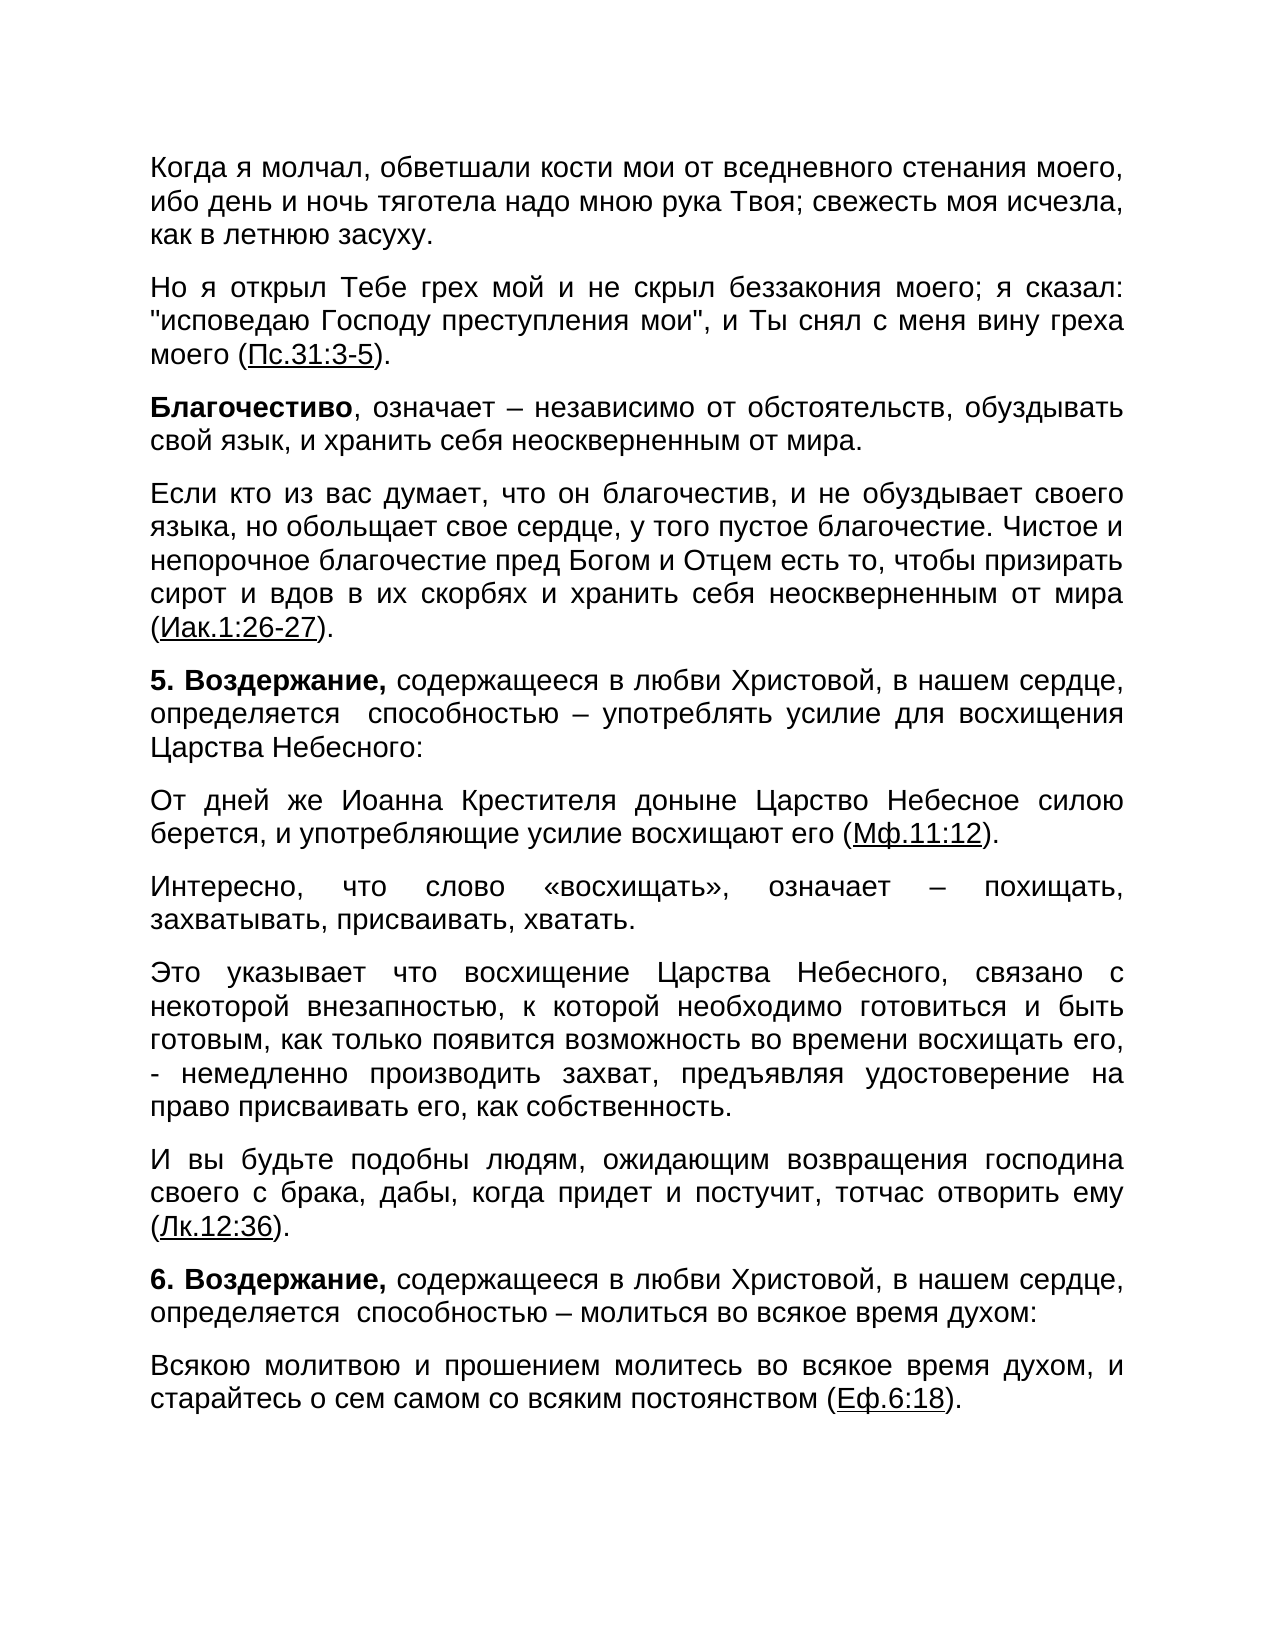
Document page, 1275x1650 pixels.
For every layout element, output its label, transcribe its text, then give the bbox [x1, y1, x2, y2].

text Это указывает что восхищение Царства Небесного, связано с некоторой внезапностью, к которой необходимо готовиться и быть готовым, как только появится возможность во времени восхищать его, - немедленно производить захват, предъявляя удостоверение на право присваивать его, как собственность. [150, 955, 1125, 1123]
text Благочестиво, означает – независимо от обстоятельств, обуздывать свой язык, и хранить себя неоскверненным от мира. [150, 389, 1125, 457]
text Но я открыл Тебе грех мой и не скрыл беззакония моего; я сказал: "исповедаю Господу преступления мои", и Ты снял с меня вину греха моего (Пс.31:3-5). [150, 270, 1125, 370]
text 6. Воздержание, содержащееся в любви Христовой, в нашем сердце, определяется способностью – молиться во всякое время духом: [150, 1262, 1125, 1329]
text От дней же Иоанна Крестителя доныне Царство Небесное силою берется, и употребляющие усилие восхищают его (Мф.11:12). [150, 782, 1125, 849]
text И вы будьте подобны людям, ожидающим возвращения господина своего с брака, дабы, когда придет и постучит, тотчас отворить ему (Лк.12:36). [150, 1142, 1125, 1242]
text Интересно, что слово «восхищать», означает – похищать, захватывать, присваивать, хватать. [150, 869, 1125, 936]
text Когда я молчал, обветшали кости мои от вседневного стенания моего, ибо день и ночь тяготела надо мною рука Твоя; свежесть моя исчезла, как в летнюю засуху. [150, 150, 1125, 251]
text Всякою молитвою и прошением молитесь во всякое время духом, и старайтесь о сем самом со всяким постоянством (Еф.6:18). [150, 1348, 1125, 1415]
text 5. Воздержание, содержащееся в любви Христовой, в нашем сердце, определяется способностью – употреблять усилие для восхищения Царства Небесного: [150, 663, 1125, 763]
text Если кто из вас думает, что он благочестив, и не обуздывает своего языка, но обольщает свое сердце, у того пустое благочестие. Чистое и непорочное благочестие пред Богом и Отцем есть то, чтобы призирать сирот и вдов в их скорбях и хранить себя неоскверненным от мира (Иак.1:26-27). [150, 476, 1125, 643]
